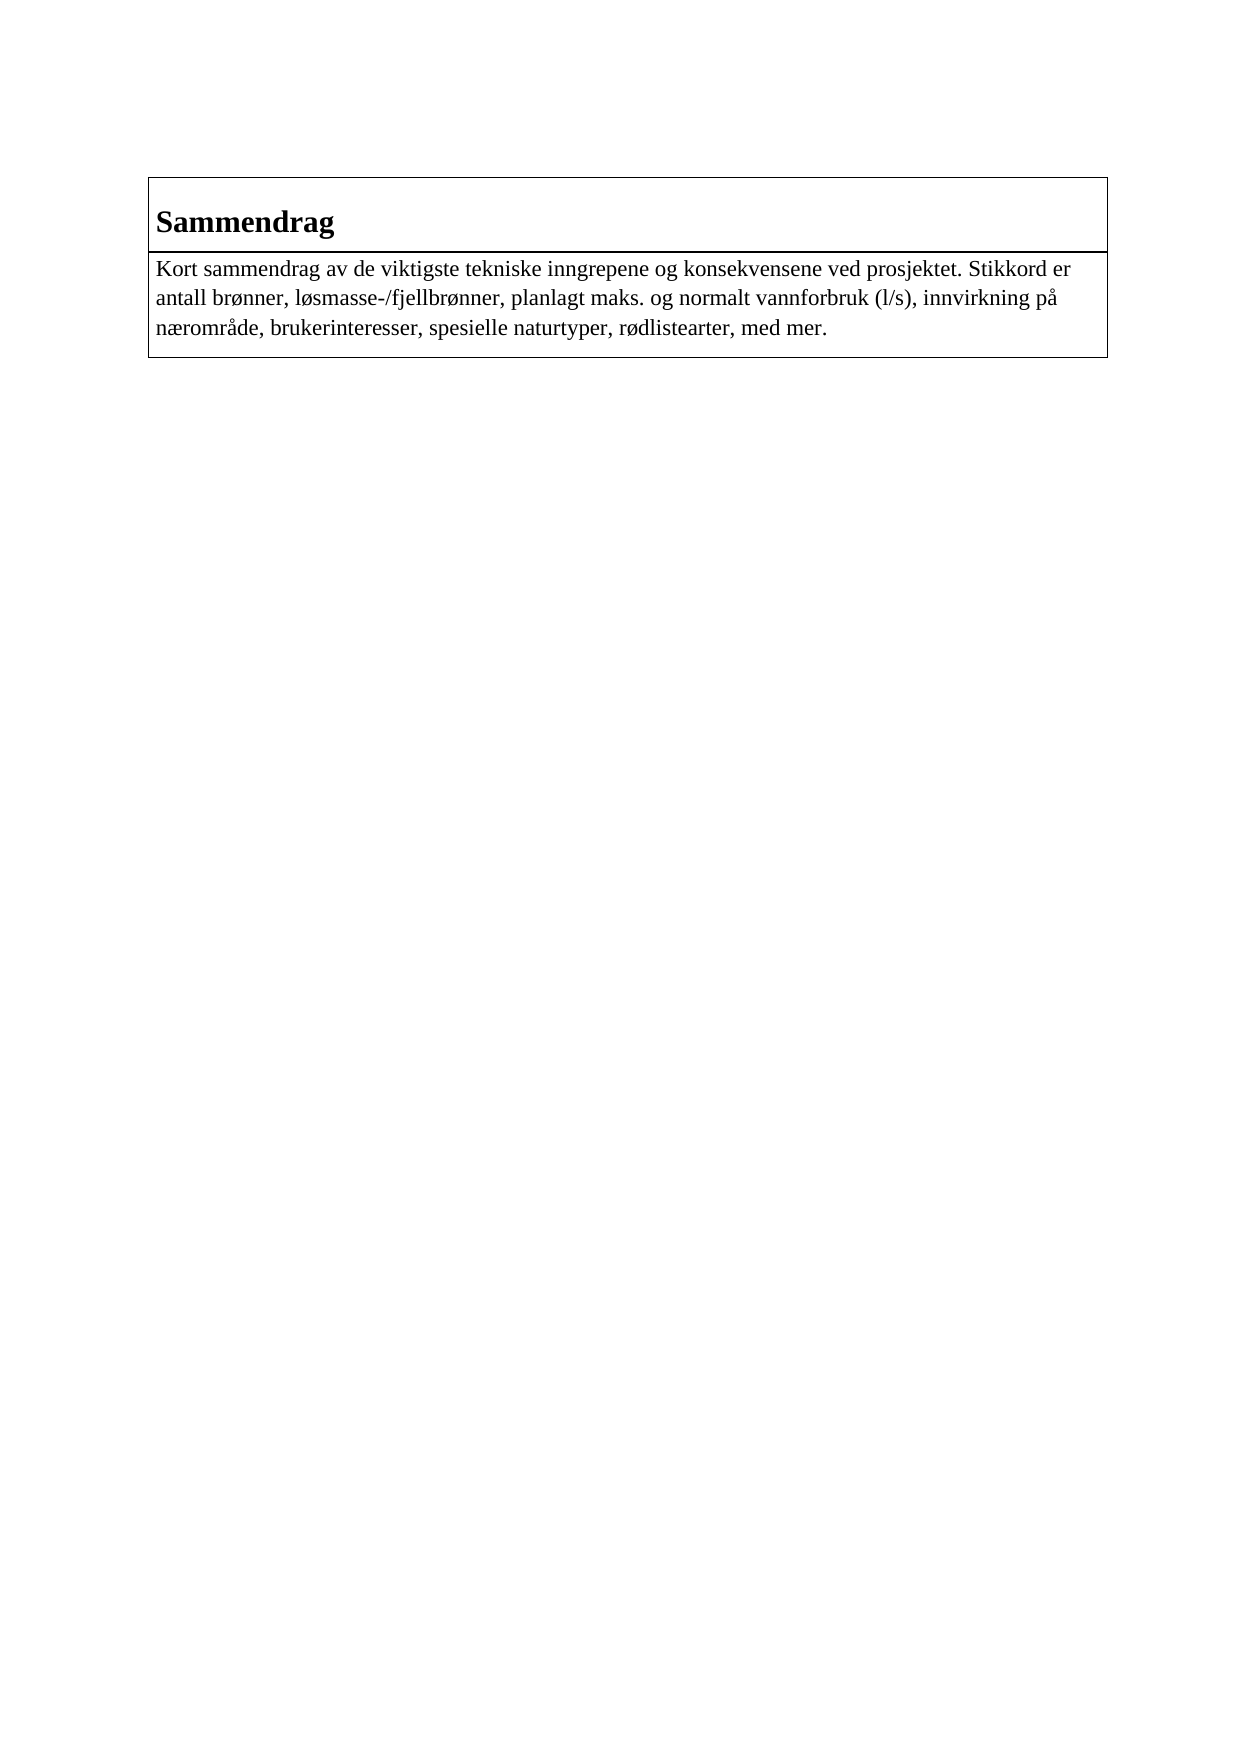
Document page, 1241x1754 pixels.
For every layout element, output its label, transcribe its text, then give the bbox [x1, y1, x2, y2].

table_cell Kort sammendrag av de viktigste tekniske inngrepene og konsekvensene ved prosjektet. Stikkord er antall brønner, løsmasse-/fjellbrønner, planlagt maks. og normalt vannforbruk (l/s), innvirkning på nærområde, brukerinteresser, spesielle naturtyper, rødlistearter, med mer. [149, 253, 1107, 357]
table_header Sammendrag [149, 178, 1107, 251]
